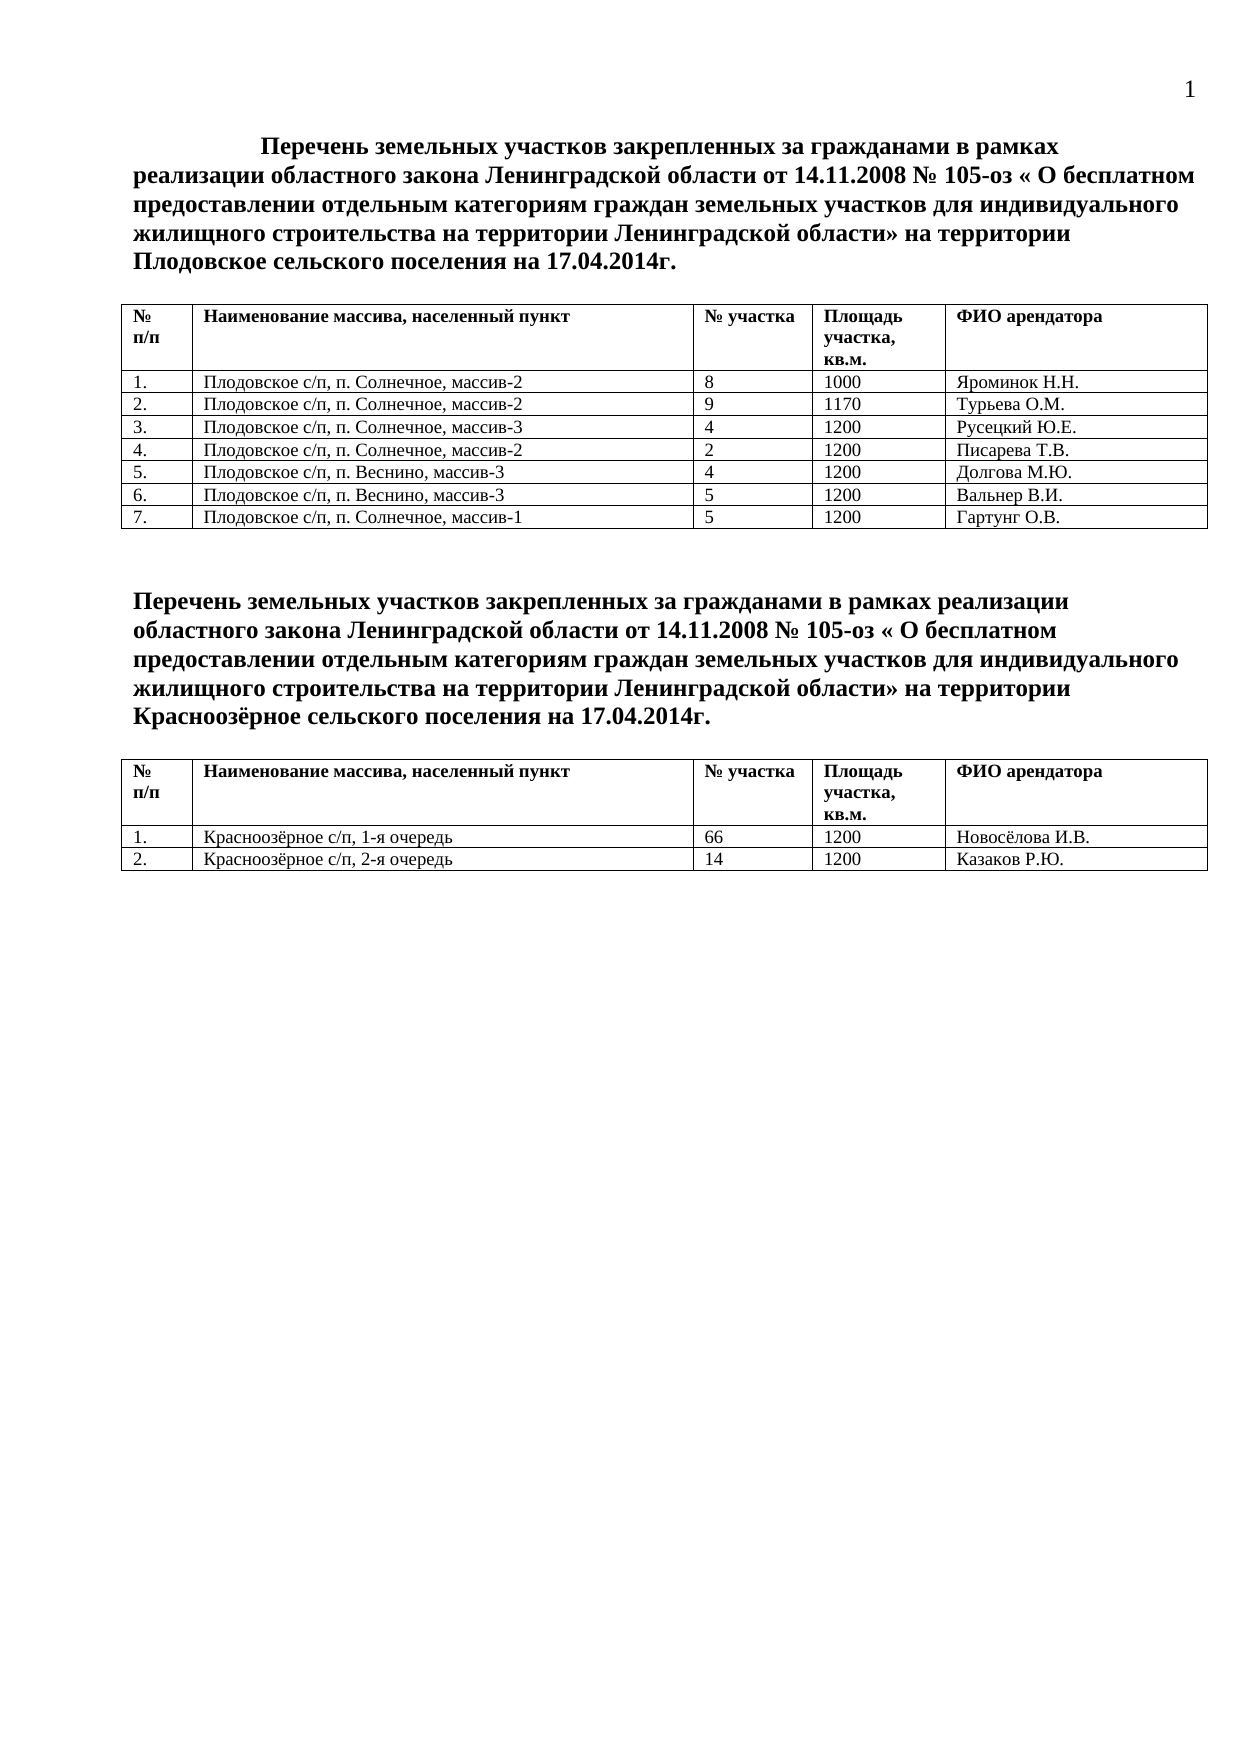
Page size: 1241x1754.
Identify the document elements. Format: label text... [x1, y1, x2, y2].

table_cell Красноозёрное с/п, 2-я очередь [193, 848, 693, 870]
table_header Площадь участка, кв.м. [813, 305, 945, 369]
table_cell 1200 [813, 461, 945, 483]
table_cell 1200 [813, 416, 945, 437]
table_cell 7. [122, 506, 192, 528]
table_cell 4 [694, 416, 812, 437]
table_cell 5 [694, 484, 812, 505]
table_cell 5. [122, 461, 192, 483]
table_cell 66 [694, 826, 812, 847]
table_cell Турьева О.М. [946, 393, 1207, 415]
table_cell Русецкий Ю.Е. [946, 416, 1207, 437]
table_cell Писарева Т.В. [946, 439, 1207, 460]
table_cell Новосёлова И.В. [946, 826, 1207, 847]
text Перечень земельных участков закрепленных за гражданами в рамках реализации областного закона Ленинградской области от 14.11.2008 № 105-оз « О бесплатном предоставлении отдельным категориям граждан земельных участков для индивидуального жилищного строительства на территории Ленинградской области» на территории Красноозёрное сельского поселения на 17.04.2014г. [133, 586, 1196, 730]
table_cell Долгова М.Ю. [946, 461, 1207, 483]
table_cell 4. [122, 439, 192, 460]
table_cell Гартунг О.В. [946, 506, 1207, 528]
table_cell 1. [122, 371, 192, 392]
table_header Наименование массива, населенный пункт [193, 305, 693, 369]
table_cell Красноозёрное с/п, 1-я очередь [193, 826, 693, 847]
table_cell Плодовское с/п, п. Веснино, массив-3 [193, 484, 693, 505]
table_header Наименование массива, населенный пункт [193, 760, 693, 824]
table_header № участка [694, 305, 812, 369]
table_cell Плодовское с/п, п. Солнечное, массив-2 [193, 393, 693, 415]
table_header № участка [694, 760, 812, 824]
table_cell 1200 [813, 826, 945, 847]
table_cell 8 [694, 371, 812, 392]
table_cell 4 [694, 461, 812, 483]
table_cell 2. [122, 393, 192, 415]
table_cell 1170 [813, 393, 945, 415]
table_cell 1200 [813, 506, 945, 528]
table_cell 5 [694, 506, 812, 528]
table_cell Плодовское с/п, п. Солнечное, массив-1 [193, 506, 693, 528]
table_cell 2 [694, 439, 812, 460]
table_cell 1200 [813, 848, 945, 870]
table_cell 1. [122, 826, 192, 847]
table_cell Плодовское с/п, п. Веснино, массив-3 [193, 461, 693, 483]
table_cell Вальнер В.И. [946, 484, 1207, 505]
table_cell 3. [122, 416, 192, 437]
table_cell 1000 [813, 371, 945, 392]
table_cell 14 [694, 848, 812, 870]
table_cell 1200 [813, 484, 945, 505]
table_header Площадь участка, кв.м. [813, 760, 945, 824]
table_cell Плодовское с/п, п. Солнечное, массив-2 [193, 439, 693, 460]
table_header № п/п [122, 305, 192, 369]
table_cell Яроминок Н.Н. [946, 371, 1207, 392]
table_cell 2. [122, 848, 192, 870]
table_cell 1200 [813, 439, 945, 460]
table_header ФИО арендатора [946, 305, 1207, 369]
table_cell 6. [122, 484, 192, 505]
table_header № п/п [122, 760, 192, 824]
table_cell Казаков Р.Ю. [946, 848, 1207, 870]
table_cell Плодовское с/п, п. Солнечное, массив-3 [193, 416, 693, 437]
text Перечень земельных участков закрепленных за гражданами в рамках реализации областного закона Ленинградской области от 14.11.2008 № 105-оз « О бесплатном предоставлении отдельным категориям граждан земельных участков для индивидуального жилищного строительства на территории Ленинградской области» на территории Плодовское сельского поселения на 17.04.2014г. [133, 131, 1196, 275]
table_header ФИО арендатора [946, 760, 1207, 824]
table_cell Плодовское с/п, п. Солнечное, массив-2 [193, 371, 693, 392]
table_cell 9 [694, 393, 812, 415]
